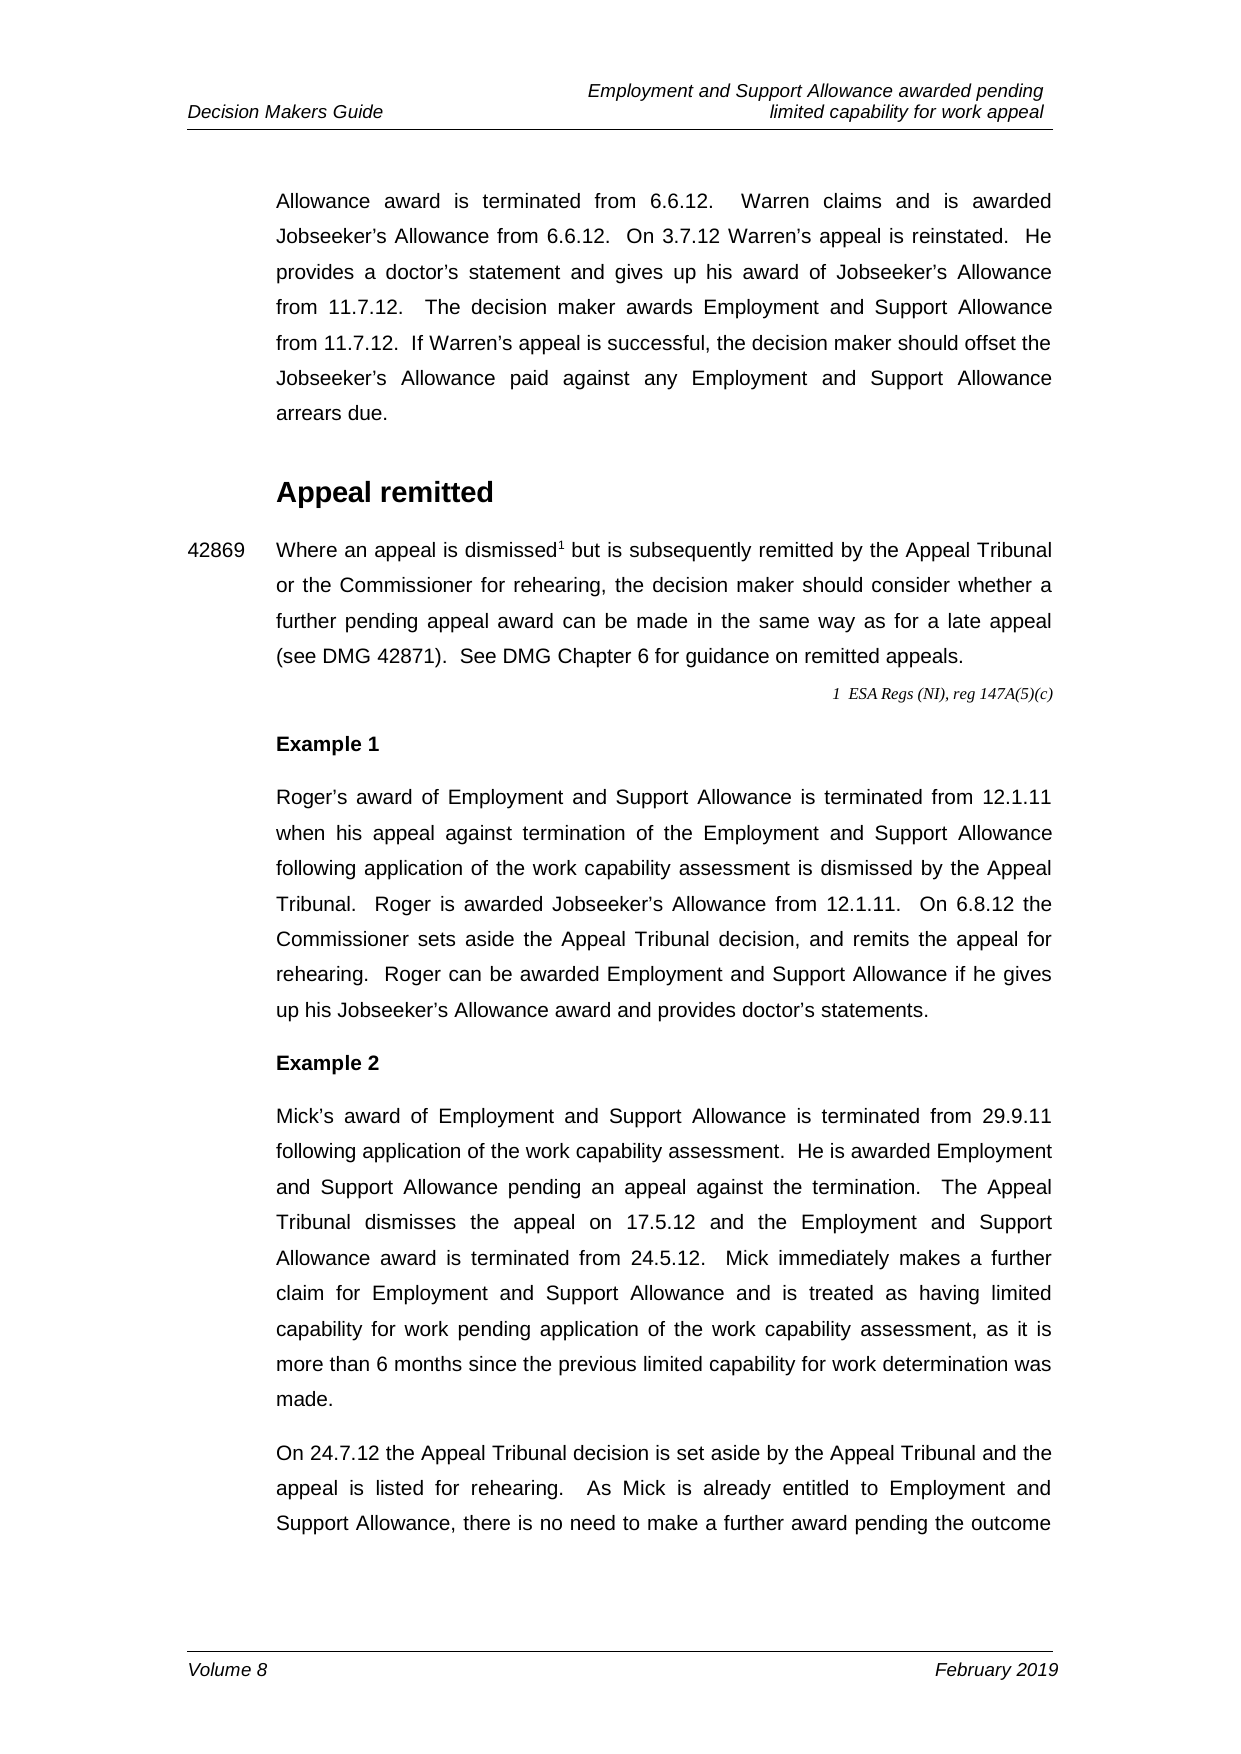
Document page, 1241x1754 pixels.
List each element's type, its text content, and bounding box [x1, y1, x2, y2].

text Roger’s award of Employment and Support Allowance is terminated from 12.1.11 when his appeal against termination of the Employment and Support Allowance following application of the work capability assessment is dismissed by the Appeal Tribunal. Roger is awarded Jobseeker’s Allowance from 12.1.11. On 6.8.12 the Commissioner sets aside the Appeal Tribunal decision, and remits the appeal for rehearing. Roger can be awarded Employment and Support Allowance if he gives up his Jobseeker’s Allowance award and provides doctor’s statements. [187, 774, 1053, 1022]
text 42869 Where an appeal is dismissed1 but is subsequently remitted by the Appeal Tribunal or the Commissioner for rehearing, the decision maker should consider whether a further pending appeal award can be made in the same way as for a late appeal (see DMG 42871). See DMG Chapter 6 for guidance on remitted appeals. [187, 527, 1053, 668]
text Example 2 [187, 1039, 1053, 1075]
text Mick’s award of Employment and Support Allowance is terminated from 29.9.11 following application of the work capability assessment. He is awarded Employment and Support Allowance pending an appeal against the termination. The Appeal Tribunal dismisses the appeal on 17.5.12 and the Employment and Support Allowance award is terminated from 24.5.12. Mick immediately makes a further claim for Employment and Support Allowance and is treated as having limited capability for work pending application of the work capability assessment, as it is more than 6 months since the previous limited capability for work determination was made. [187, 1093, 1053, 1411]
text 1 ESA Regs (NI), reg 147A(5)(c) [187, 680, 1053, 703]
text Appeal remitted [276, 474, 1053, 508]
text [187, 177, 1053, 425]
text Example 1 [187, 721, 1053, 756]
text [187, 1429, 1053, 1535]
